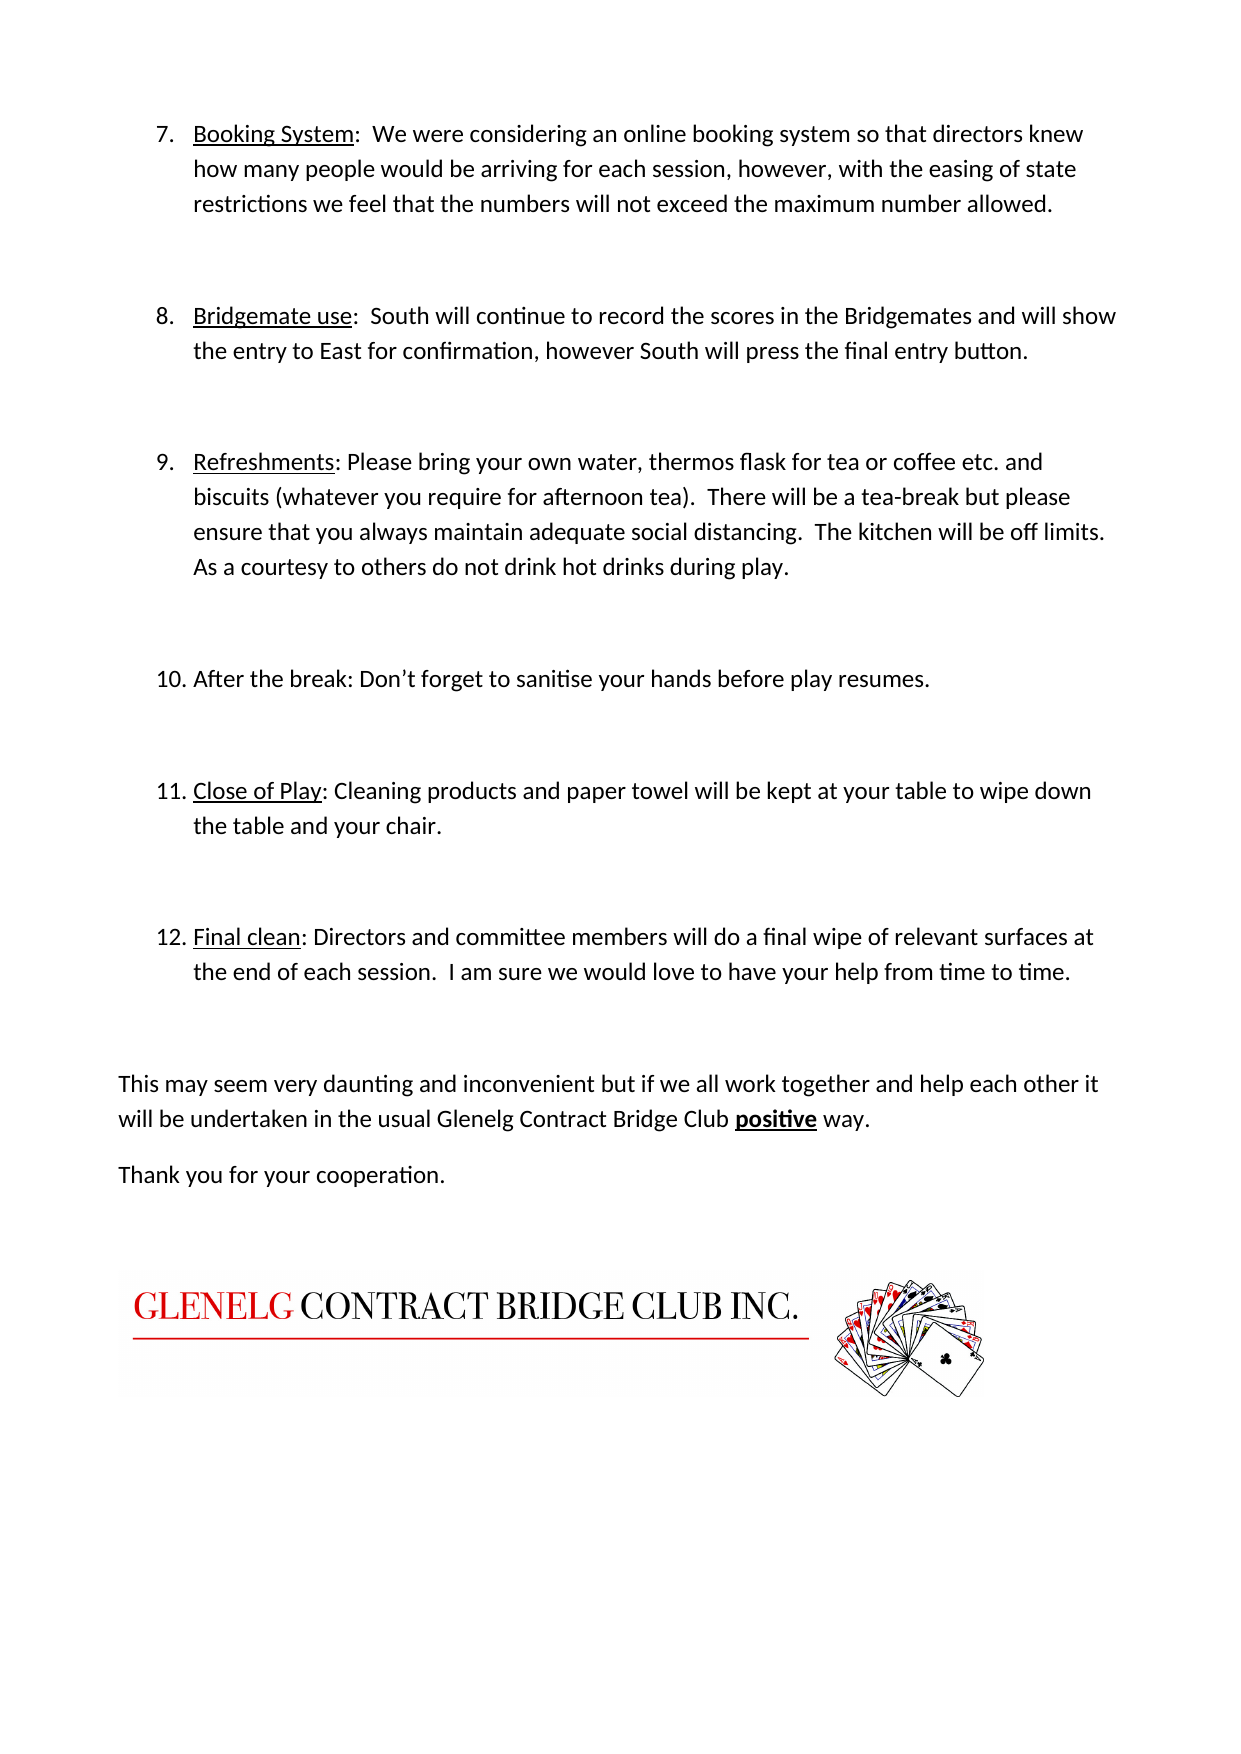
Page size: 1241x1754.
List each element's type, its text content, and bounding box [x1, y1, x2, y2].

picture [118, 1270, 984, 1397]
list Bridgemate use: South will continue to record the scores in the Bridgemates and will show the entry to East for confirmation, however South will press the final entry button. [156, 300, 1122, 365]
list Refreshments: Please bring your own water, thermos flask for tea or coffee etc. and biscuits (whatever you require for afternoon tea). There will be a tea-break but please ensure that you always maintain adequate social distancing. The kitchen will be off limits. As a courtesy to others do not drink hot drinks during play. [156, 446, 1122, 582]
text Thank you for your cooperation. [118, 1159, 1122, 1189]
list Close of Play: Cleaning products and paper towel will be kept at your table to wipe down the table and your chair. [156, 775, 1122, 840]
list Booking System: We were considering an online booking system so that directors knew how many people would be arriving for each session, however, with the easing of state restrictions we feel that the numbers will not exceed the maximum number allowed. [156, 118, 1122, 219]
text This may seem very daunting and inconvenient but if we all work together and help each other it will be undertaken in the usual Glenelg Contract Bridge Club positive way. [118, 1068, 1122, 1134]
list After the break: Don’t forget to sanitise your hands before play resumes. [156, 663, 1122, 694]
list Final clean: Directors and committee members will do a final wipe of relevant surfaces at the end of each session. I am sure we would love to have your help from time to time. [156, 921, 1122, 987]
